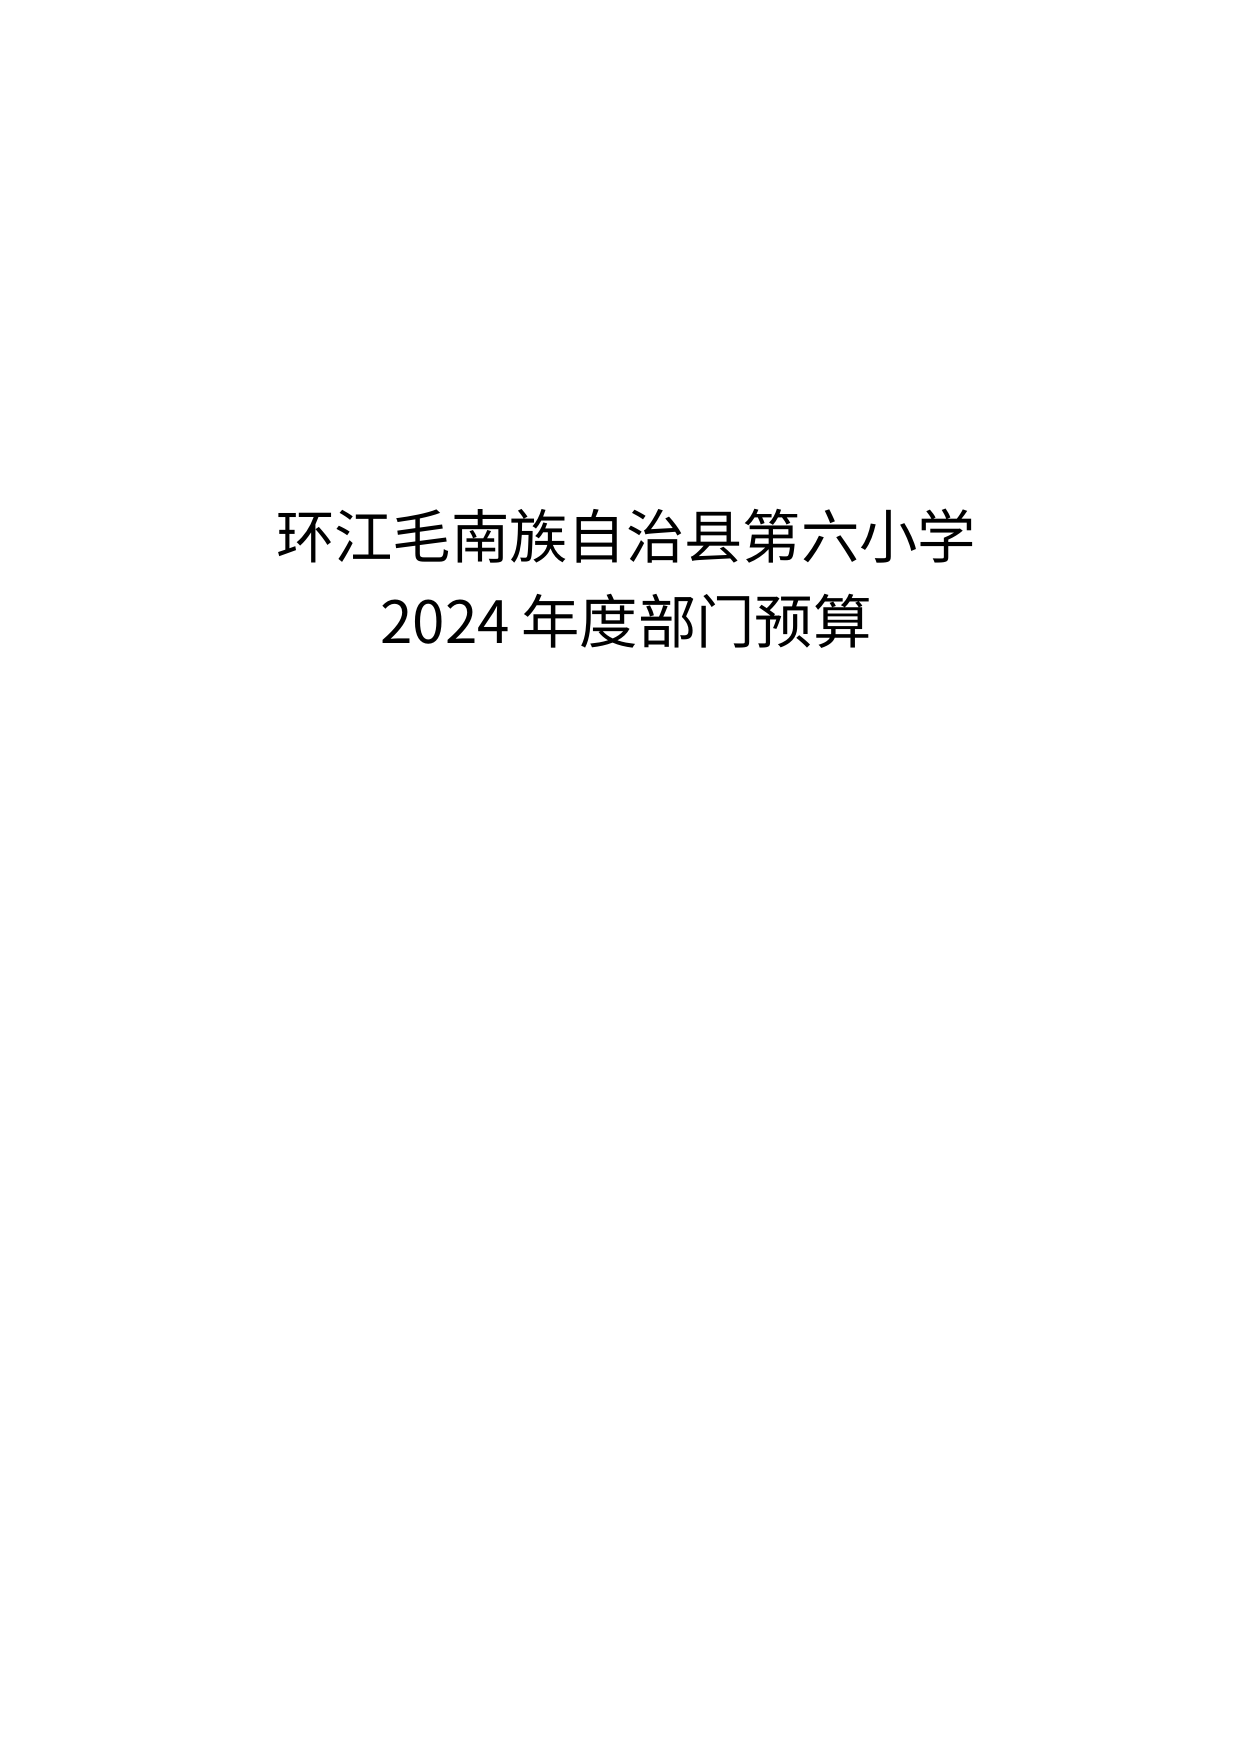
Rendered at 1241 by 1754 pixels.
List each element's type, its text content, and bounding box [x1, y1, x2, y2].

text 环江毛南族自治县第六小学 [210, 491, 1041, 575]
text 2024年度部门预算 [210, 575, 1041, 660]
